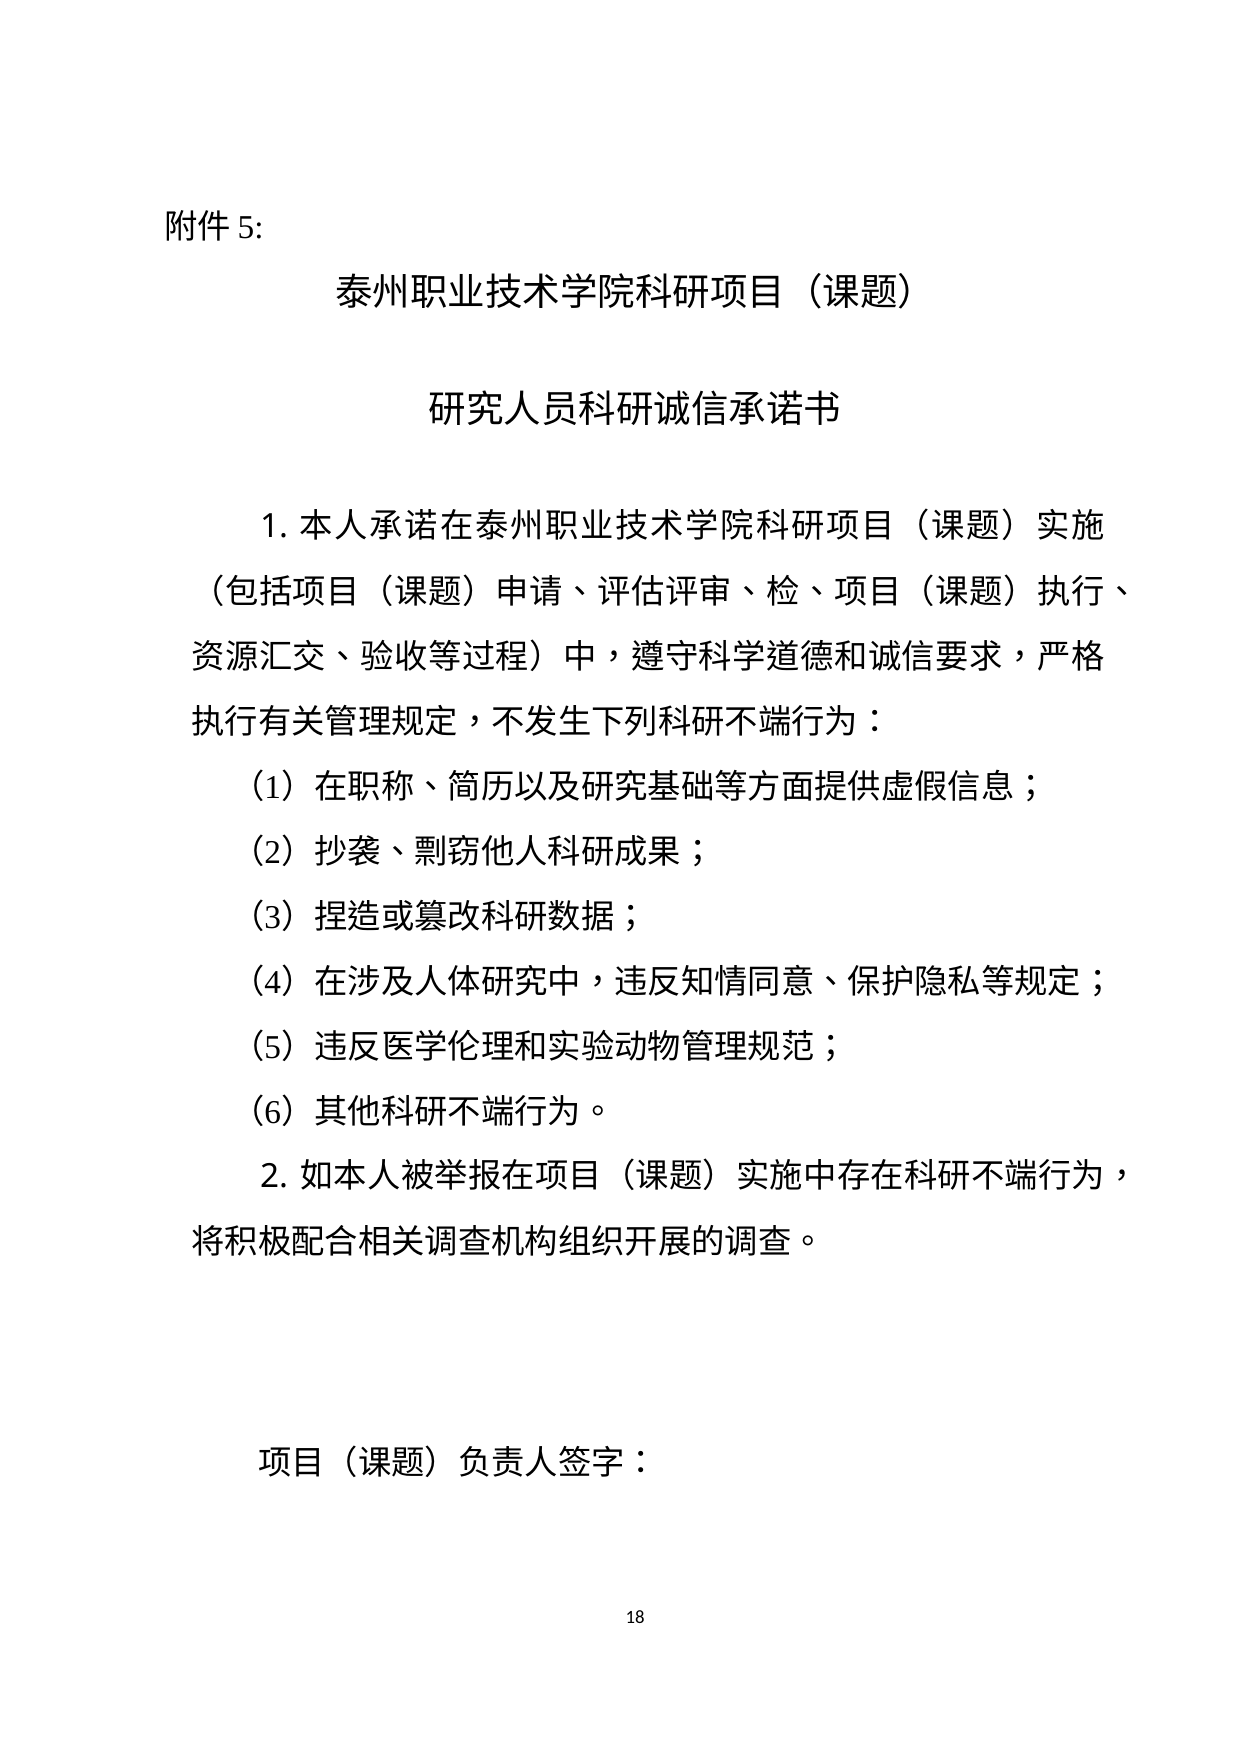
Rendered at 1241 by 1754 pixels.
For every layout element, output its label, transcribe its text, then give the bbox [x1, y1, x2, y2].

text （2）抄袭、剽窃他人科研成果； [164, 816, 1106, 881]
text 泰州职业技术学院科研项目（课题） [164, 257, 1106, 322]
list 本人承诺在泰州职业技术学院科研项目（课题）实施（包括项目（课题）申请、评估评审、检、项目（课题）执行、资源汇交、验收等过程）中，遵守科学道德和诚信要求，严格执行有关管理规定，不发生下列科研不端行为： [191, 491, 1106, 751]
text 项目（课题）负责人签字： [164, 1428, 1106, 1493]
text （4）在涉及人体研究中，违反知情同意、保护隐私等规定； [164, 946, 1106, 1011]
text （6）其他科研不端行为。 [164, 1076, 1106, 1141]
text （5）违反医学伦理和实验动物管理规范； [164, 1011, 1106, 1076]
text （1）在职称、简历以及研究基础等方面提供虚假信息； [164, 751, 1106, 816]
text （3）捏造或篡改科研数据； [164, 881, 1106, 946]
list 如本人被举报在项目（课题）实施中存在科研不端行为，将积极配合相关调查机构组织开展的调查。 [191, 1141, 1106, 1271]
text 研究人员科研诚信承诺书 [164, 374, 1106, 439]
text 附件5: [164, 192, 1106, 257]
